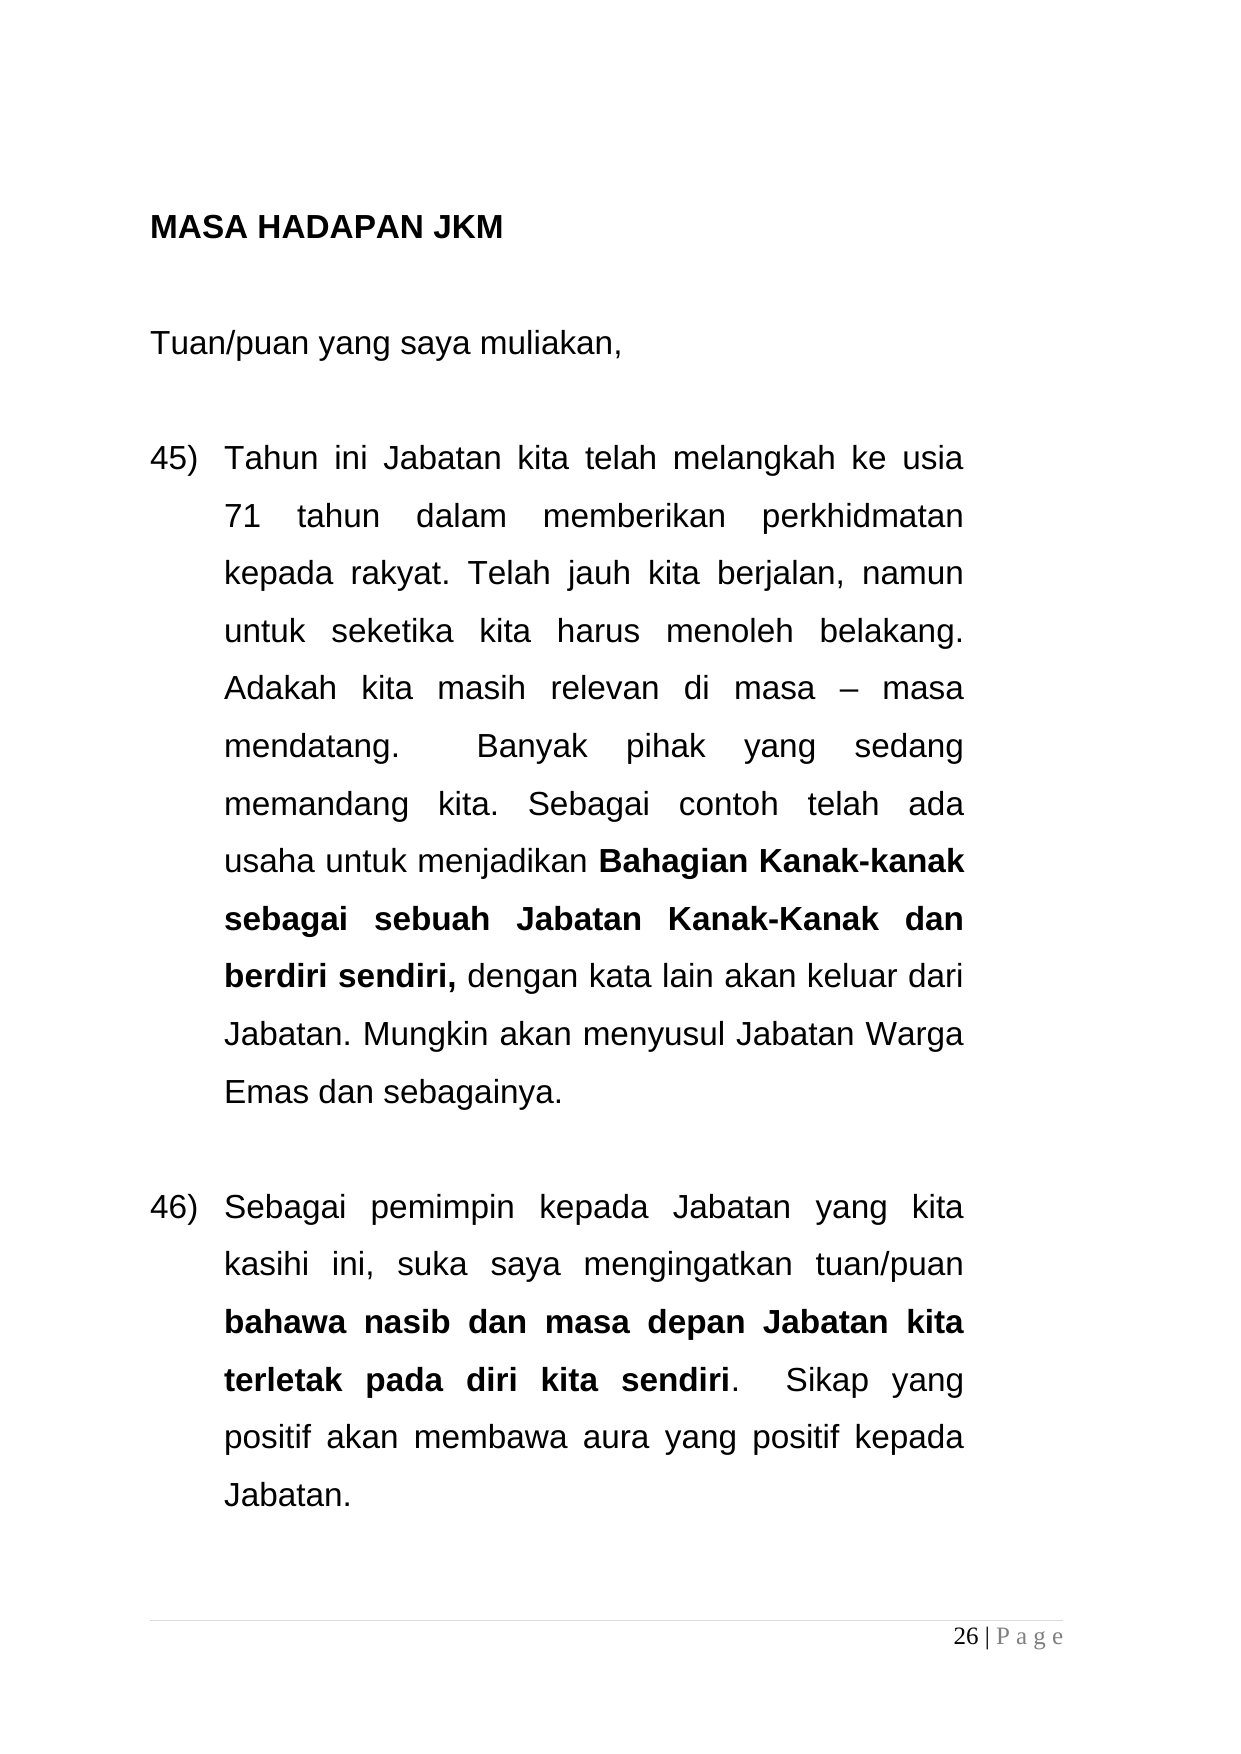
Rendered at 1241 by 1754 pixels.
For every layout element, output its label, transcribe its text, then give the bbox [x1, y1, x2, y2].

list Tahun ini Jabatan kita telah melangkah ke usia 71 tahun dalam memberikan perkhidmatan kepada rakyat. Telah jauh kita berjalan, namun untuk seketika kita harus menoleh belakang. Adakah kita masih relevan di masa – masa mendatang. Banyak pihak yang sedang memandang kita. Sebagai contoh telah ada usaha untuk menjadikan Bahagian Kanak-kanak sebagai sebuah Jabatan Kanak-Kanak dan berdiri sendiri, dengan kata lain akan keluar dari Jabatan. Mungkin akan menyusul Jabatan Warga Emas dan sebagainya. [150, 438, 964, 1110]
text MASA HADAPAN JKM [150, 208, 964, 246]
text Tuan/puan yang saya muliakan, [150, 323, 964, 361]
list Sebagai pemimpin kepada Jabatan yang kita kasihi ini, suka saya mengingatkan tuan/puan bahawa nasib dan masa depan Jabatan kita terletak pada diri kita sendiri. Sikap yang positif akan membawa aura yang positif kepada Jabatan. [150, 1187, 964, 1513]
